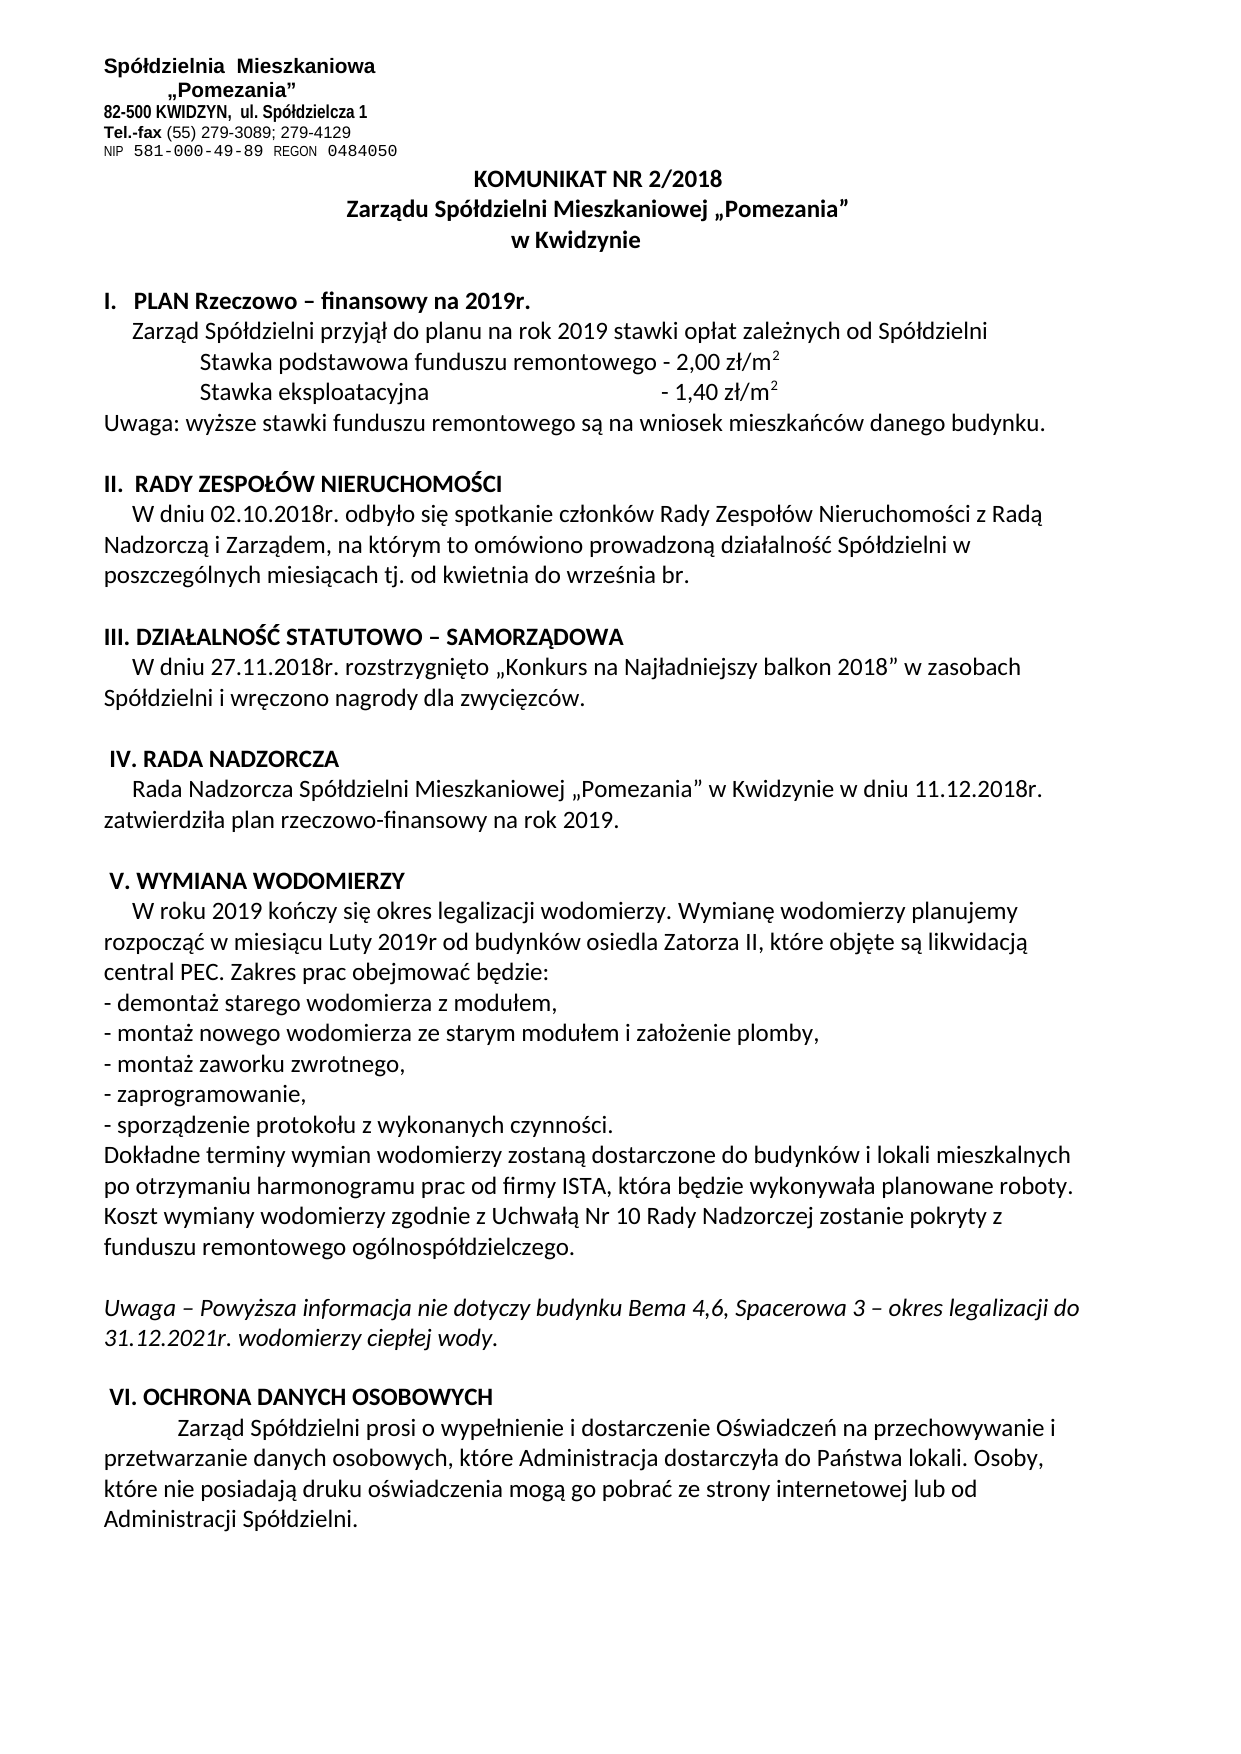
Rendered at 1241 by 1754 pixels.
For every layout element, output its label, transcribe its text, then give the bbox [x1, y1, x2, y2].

text w Kwidzynie [59, 224, 1093, 254]
text W dniu 02.10.2018r. odbyło się spotkanie członków Rady Zespołów Nieruchomości z Radą Nadzorczą i Zarządem, na którym to omówiono prowadzoną działalność Spółdzielni w poszczególnych miesiącach tj. od kwietnia do września br. [103, 498, 1093, 590]
text VI. OCHRONA DANYCH OSOBOWYCH [103, 1381, 1093, 1412]
text KOMUNIKAT NR 2/2018 [103, 163, 1093, 193]
text Zarząd Spółdzielni prosi o wypełnienie i dostarczenie Oświadczeń na przechowywanie i przetwarzanie danych osobowych, które Administracja dostarczyła do Państwa lokali. Osoby, które nie posiadają druku oświadczenia mogą go pobrać ze strony internetowej lub od Administracji Spółdzielni. [103, 1412, 1093, 1534]
text IV. RADA NADZORCZA [103, 743, 1093, 773]
text Stawka eksploatacyjna - 1,40 zł/m2 [103, 376, 1093, 407]
text Stawka podstawowa funduszu remontowego - 2,00 zł/m2 [103, 346, 1093, 376]
text - zaprogramowanie, [103, 1078, 1093, 1109]
text II. RADY ZESPOŁÓW NIERUCHOMOŚCI [103, 468, 1093, 498]
text Uwaga – Powyższa informacja nie dotyczy budynku Bema 4,6, Spacerowa 3 – okres legalizacji do 31.12.2021r. wodomierzy ciepłej wody. [103, 1292, 1093, 1381]
subtitle Spółdzielnia Mieszkaniowa [103, 53, 1093, 77]
text Uwaga: wyższe stawki funduszu remontowego są na wniosek mieszkańców danego budynku. [103, 407, 1093, 437]
text W dniu 27.11.2018r. rozstrzygnięto „Konkurs na Najładniejszy balkon 2018” w zasobach Spółdzielni i wręczono nagrody dla zwycięzców. [103, 651, 1093, 712]
text I. PLAN Rzeczowo – finansowy na 2019r. [103, 285, 1093, 315]
text Koszt wymiany wodomierzy zgodnie z Uchwałą Nr 10 Rady Nadzorczej zostanie pokryty z funduszu remontowego ogólnospółdzielczego. [103, 1201, 1093, 1262]
text NIP 581-000-49-89 REGON 0484050 [103, 142, 1093, 161]
text Dokładne terminy wymian wodomierzy zostaną dostarczone do budynków i lokali mieszkalnych po otrzymaniu harmonogramu prac od firmy ISTA, która będzie wykonywała planowane roboty. [103, 1139, 1093, 1201]
text Rada Nadzorcza Spółdzielni Mieszkaniowej „Pomezania” w Kwidzynie w dniu 11.12.2018r. zatwierdziła plan rzeczowo-finansowy na rok 2019. [103, 773, 1093, 834]
text Zarządu Spółdzielni Mieszkaniowej „Pomezania” [103, 193, 1093, 224]
text - montaż zaworku zwrotnego, [103, 1048, 1093, 1078]
text III. DZIAŁALNOŚĆ STATUTOWO – SAMORZĄDOWA [103, 621, 1093, 651]
text - demontaż starego wodomierza z modułem, [103, 987, 1093, 1017]
text Tel.-fax (55) 279-3089; 279-4129 [103, 123, 1093, 142]
text W roku 2019 kończy się okres legalizacji wodomierzy. Wymianę wodomierzy planujemy rozpocząć w miesiącu Luty 2019r od budynków osiedla Zatorza II, które objęte są likwidacją central PEC. Zakres prac obejmować będzie: [103, 895, 1093, 987]
text - sporządzenie protokołu z wykonanych czynności. [103, 1109, 1093, 1139]
text „Pomezania” [103, 77, 1093, 101]
subtitle 82-500 KWIDZYN, ul. Spółdzielcza 1 [103, 101, 1093, 123]
text - montaż nowego wodomierza ze starym modułem i założenie plomby, [103, 1017, 1093, 1048]
text Zarząd Spółdzielni przyjął do planu na rok 2019 stawki opłat zależnych od Spółdzielni [103, 315, 1093, 346]
text V. WYMIANA WODOMIERZY [103, 865, 1093, 895]
